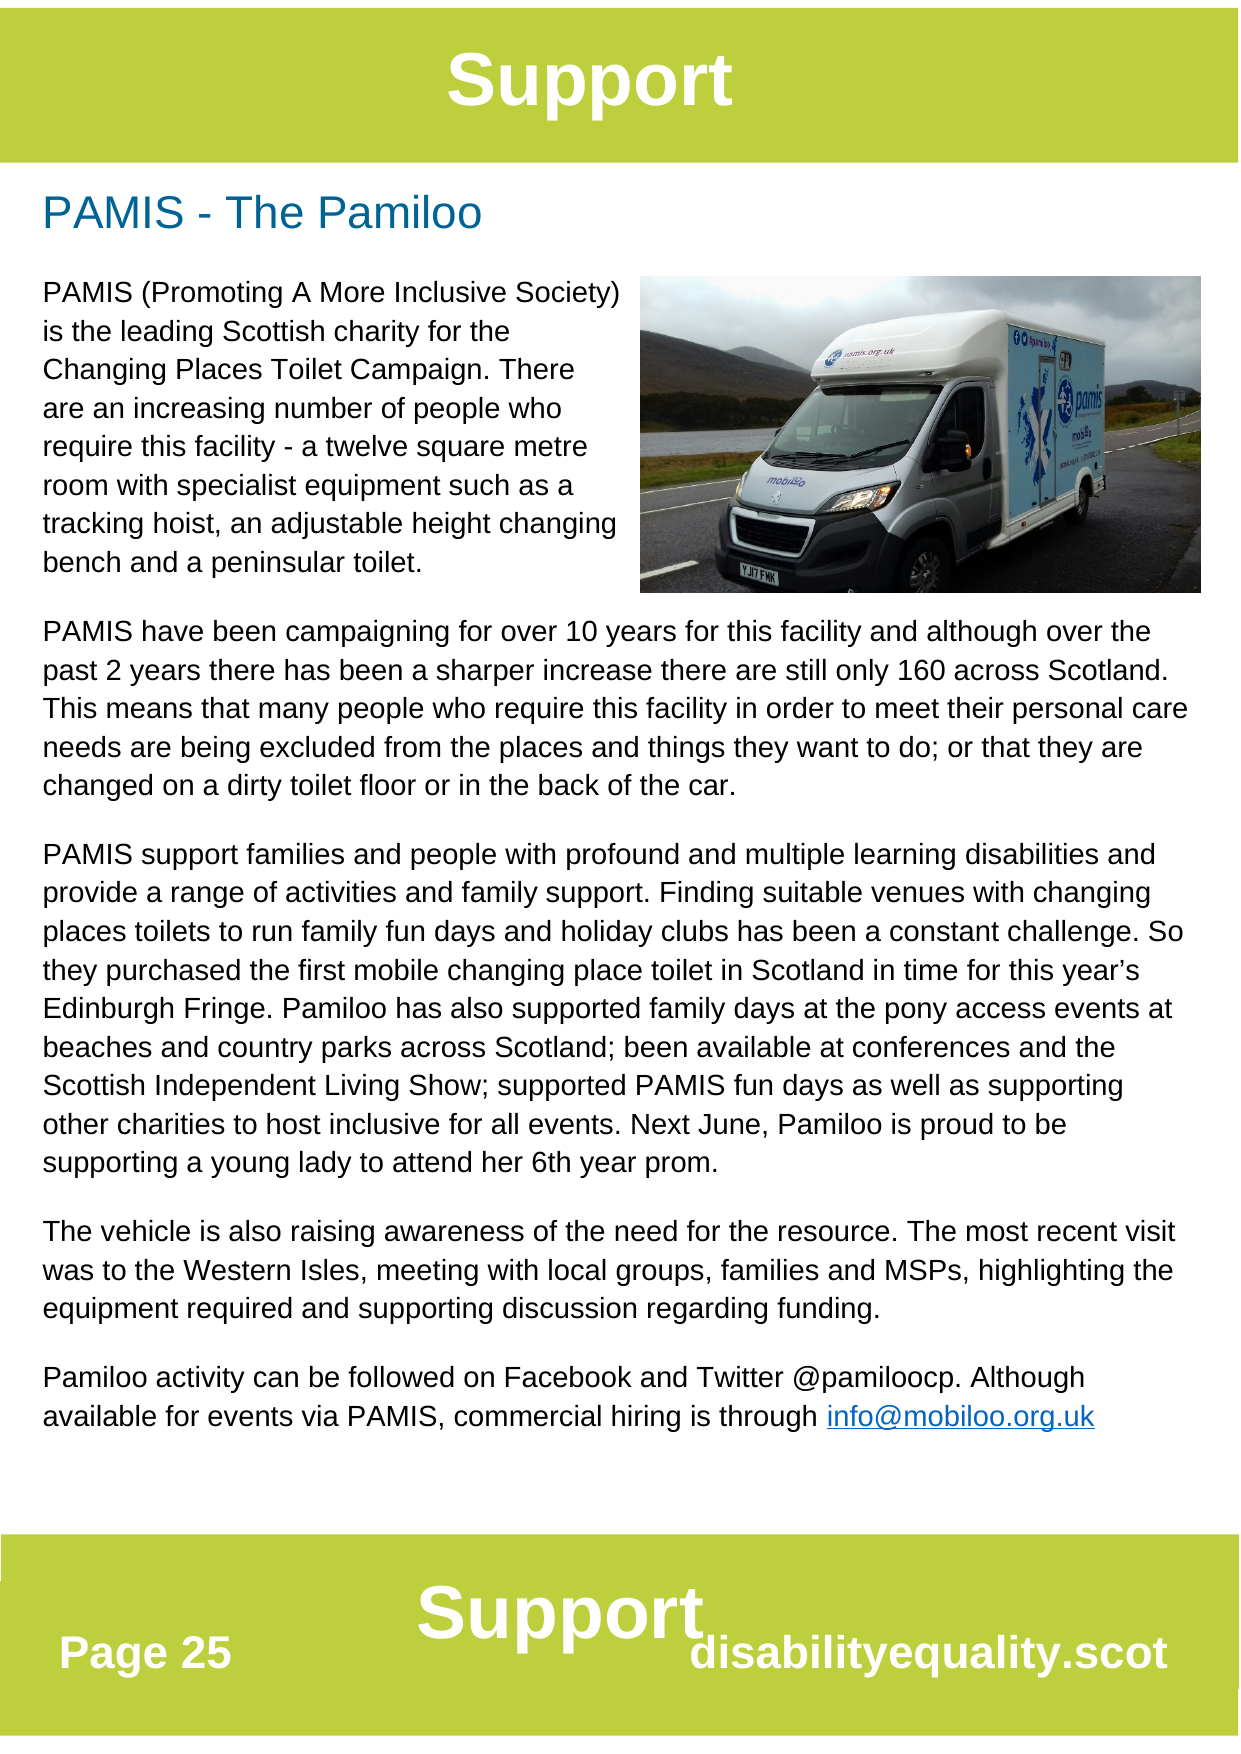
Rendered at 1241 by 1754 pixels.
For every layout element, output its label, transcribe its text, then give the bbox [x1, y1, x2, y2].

subtitle PAMIS support families and people with profound and multiple learning disabilities and provide a range of activities and family support. Finding suitable venues with changing places toilets to run family fun days and holiday clubs has been a constant challenge. So they purchased the first mobile changing place toilet in Scotland in time for this year’s Edinburgh Fringe. Pamiloo has also supported family days at the pony access events at beaches and country parks across Scotland; been available at conferences and the Scottish Independent Living Show; supported PAMIS fun days as well as supporting other charities to host inclusive for all events. Next June, Pamiloo is proud to be supporting a young lady to attend her 6th year prom. [42, 837, 1196, 1179]
picture [640, 276, 1201, 593]
subtitle PAMIS - The Pamiloo [42, 186, 711, 238]
subtitle PAMIS have been campaigning for over 10 years for this facility and although over the past 2 years there has been a sharper increase there are still only 160 across Scotland. This means that many people who require this facility in order to meet their personal care needs are being excluded from the places and things they want to do; or that they are changed on a dirty toilet floor or in the back of the car. [42, 614, 1196, 802]
subtitle The vehicle is also raising awareness of the need for the resource. The most recent visit was to the Western Isles, meeting with local groups, families and MSPs, highlighting the equipment required and supporting discussion regarding funding. [42, 1214, 1196, 1325]
subtitle Pamiloo activity can be followed on Facebook and Twitter @pamiloocp. Although available for events via PAMIS, commercial hiring is through info@mobiloo.org.uk [42, 1360, 1196, 1432]
